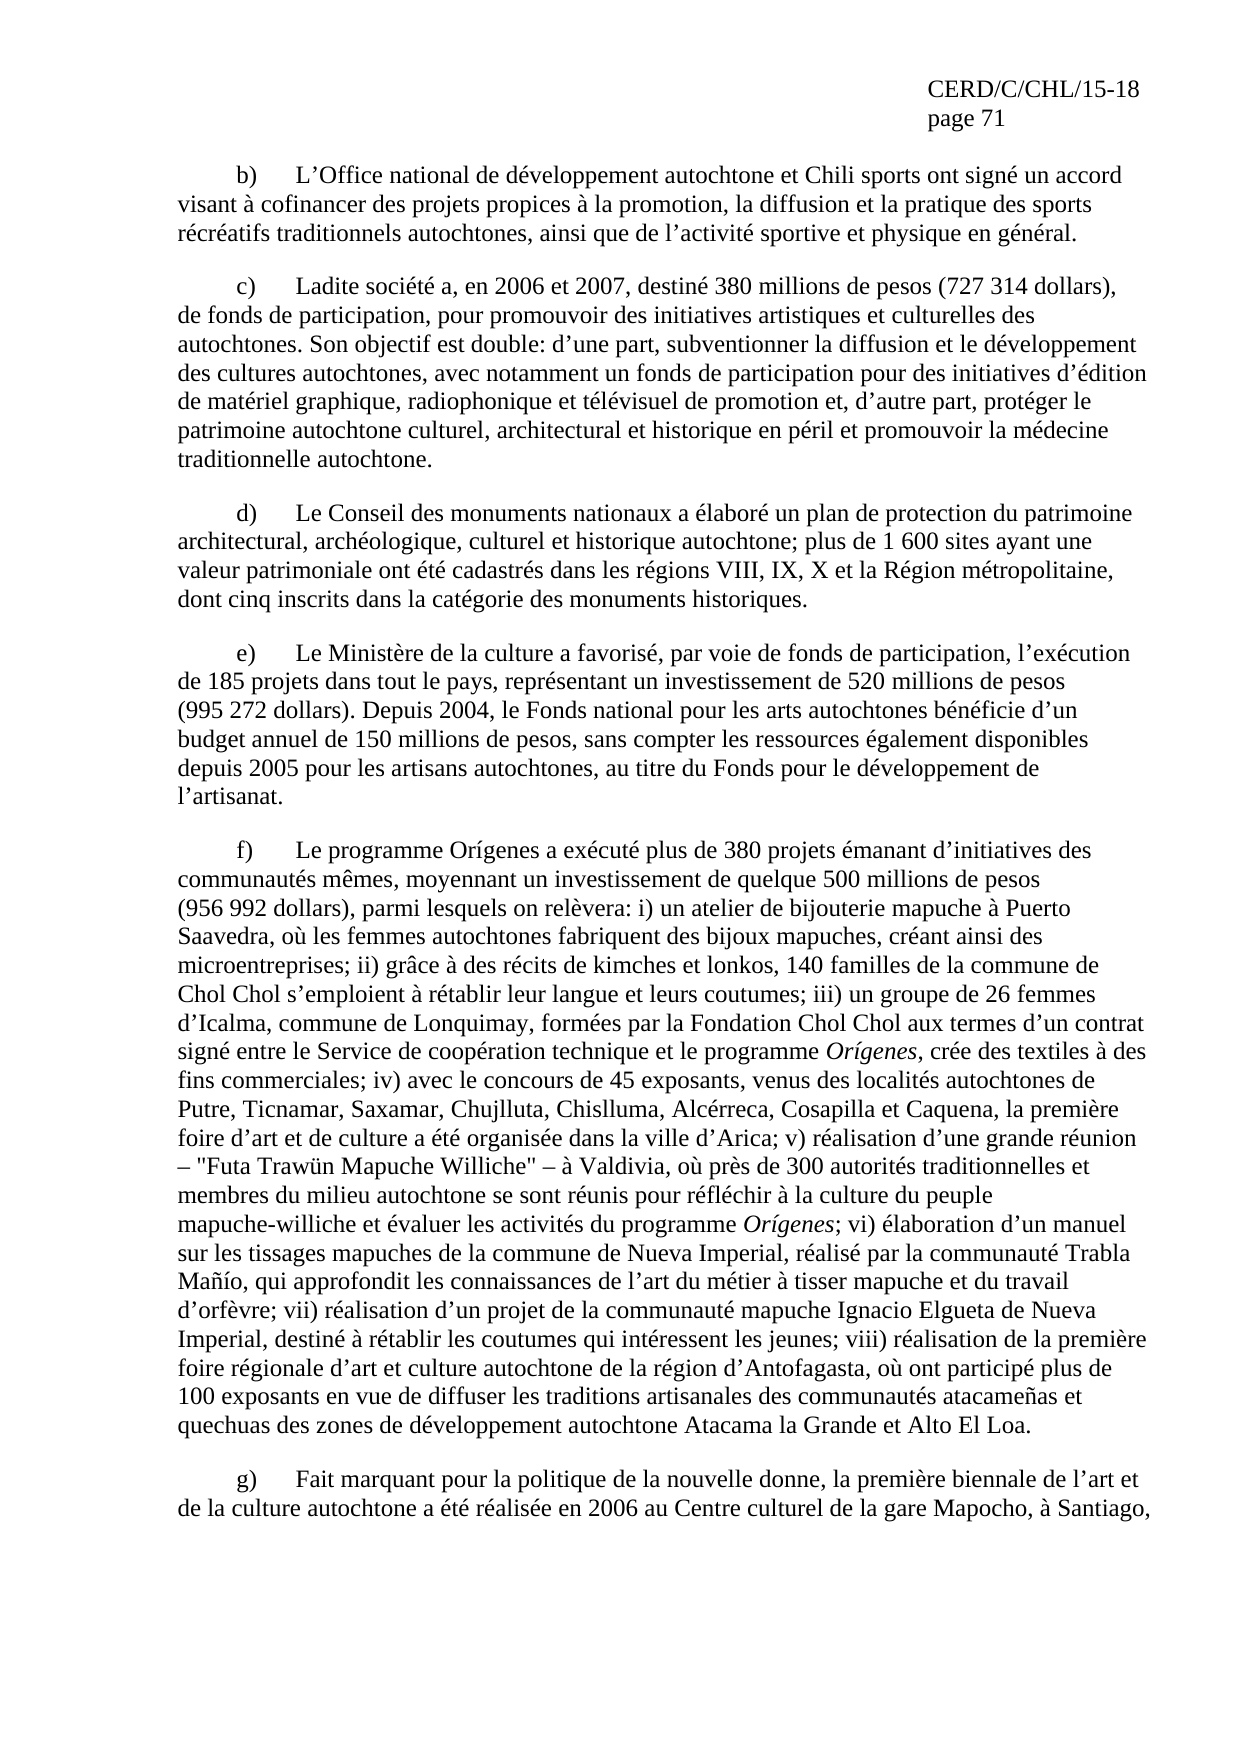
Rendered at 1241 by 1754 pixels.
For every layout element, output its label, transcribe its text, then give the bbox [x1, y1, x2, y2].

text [177, 1464, 1152, 1521]
text f) Le programme Orígenes a exécuté plus de 380 projets émanant d’initiatives des communautés mêmes, moyennant un investissement de quelque 500 millions de pesos (956 992 dollars), parmi lesquels on relèvera: i) un atelier de bijouterie mapuche à Puerto Saavedra, où les femmes autochtones fabriquent des bijoux mapuches, créant ainsi des microentreprises; ii) grâce à des récits de kimches et lonkos, 140 familles de la commune de Chol Chol s’emploient à rétablir leur langue et leurs coutumes; iii) un groupe de 26 femmes d’Icalma, commune de Lonquimay, formées par aux termes d’un contrat signé entre le Service de coopération technique et le programme Orígenes, crée des textiles à des fins commerciales; iv) avec le concours de 45 exposants, venus des localités autochtones de Putre, Ticnamar, Saxamar, Chujlluta, Chislluma, Alcérreca, Cosapilla et Caquena, la première foire d’art et de culture a été organisée dans la ville d’Arica; v) réalisation d’une grande réunion – "Futa Trawün Mapuche Williche" – à Valdivia, où près de 300 autorités traditionnelles et membres du milieu autochtone se sont réunis pour réfléchir à la culture du peuple mapuche-williche et évaluer les activités du programme Orígenes; vi) élaboration d’un manuel sur les tissages mapuches de la commune de Nueva Imperial, réalisé par , qui approfondit les connaissances de l’art du métier à tisser mapuche et du travail d’orfèvre; vii) réalisation d’un projet de la communauté mapuche Ignacio Elgueta de Nueva Imperial, destiné à rétablir les coutumes qui intéressent les jeunes; viii) réalisation de la première foire régionale d’art et culture autochtone de la région d’Antofagasta, où ont participé plus de 100 exposants en vue de diffuser les traditions artisanales des communautés atacameñas et quechuas des zones de développement autochtone Atacama et Alto El Loa. [177, 835, 1152, 1439]
text d) Le Conseil des monuments nationaux a élaboré un plan de protection du patrimoine architectural, archéologique, culturel et historique autochtone; plus de 1 600 sites ayant une valeur patrimoniale ont été cadastrés dans les régions VIII, IX, X et métropolitaine, dont cinq inscrits dans la catégorie des monuments historiques. [177, 498, 1152, 613]
text c) Ladite société a, en 2006 et 2007, destiné 380 millions de pesos (727 314 dollars), de fonds de participation, pour promouvoir des initiatives artistiques et culturelles des autochtones. Son objectif est double: d’une part, subventionner la diffusion et le développement des cultures autochtones, avec notamment un fonds de participation pour des initiatives d’édition de matériel graphique, radiophonique et télévisuel de promotion et, d’autre part, protéger le patrimoine autochtone culturel, architectural et historique en péril et promouvoir la médecine traditionnelle autochtone. [177, 271, 1152, 473]
text b) L’Office national de développement autochtone et Chili sports ont signé un accord visant à cofinancer des projets propices à la promotion, la diffusion et la pratique des sports récréatifs traditionnels autochtones, ainsi que de l’activité sportive et physique en général. [177, 160, 1152, 246]
text e) Le Ministère de la culture a favorisé, par voie de fonds de participation, l’exécution de 185 projets dans tout le pays, représentant un investissement de 520 millions de pesos (995 272 dollars). Depuis 2004, le Fonds national pour les arts autochtones bénéficie d’un budget annuel de 150 millions de pesos, sans compter les ressources également disponibles depuis 2005 pour les artisans autochtones, au titre du Fonds pour le développement de l’artisanat. [177, 638, 1152, 810]
